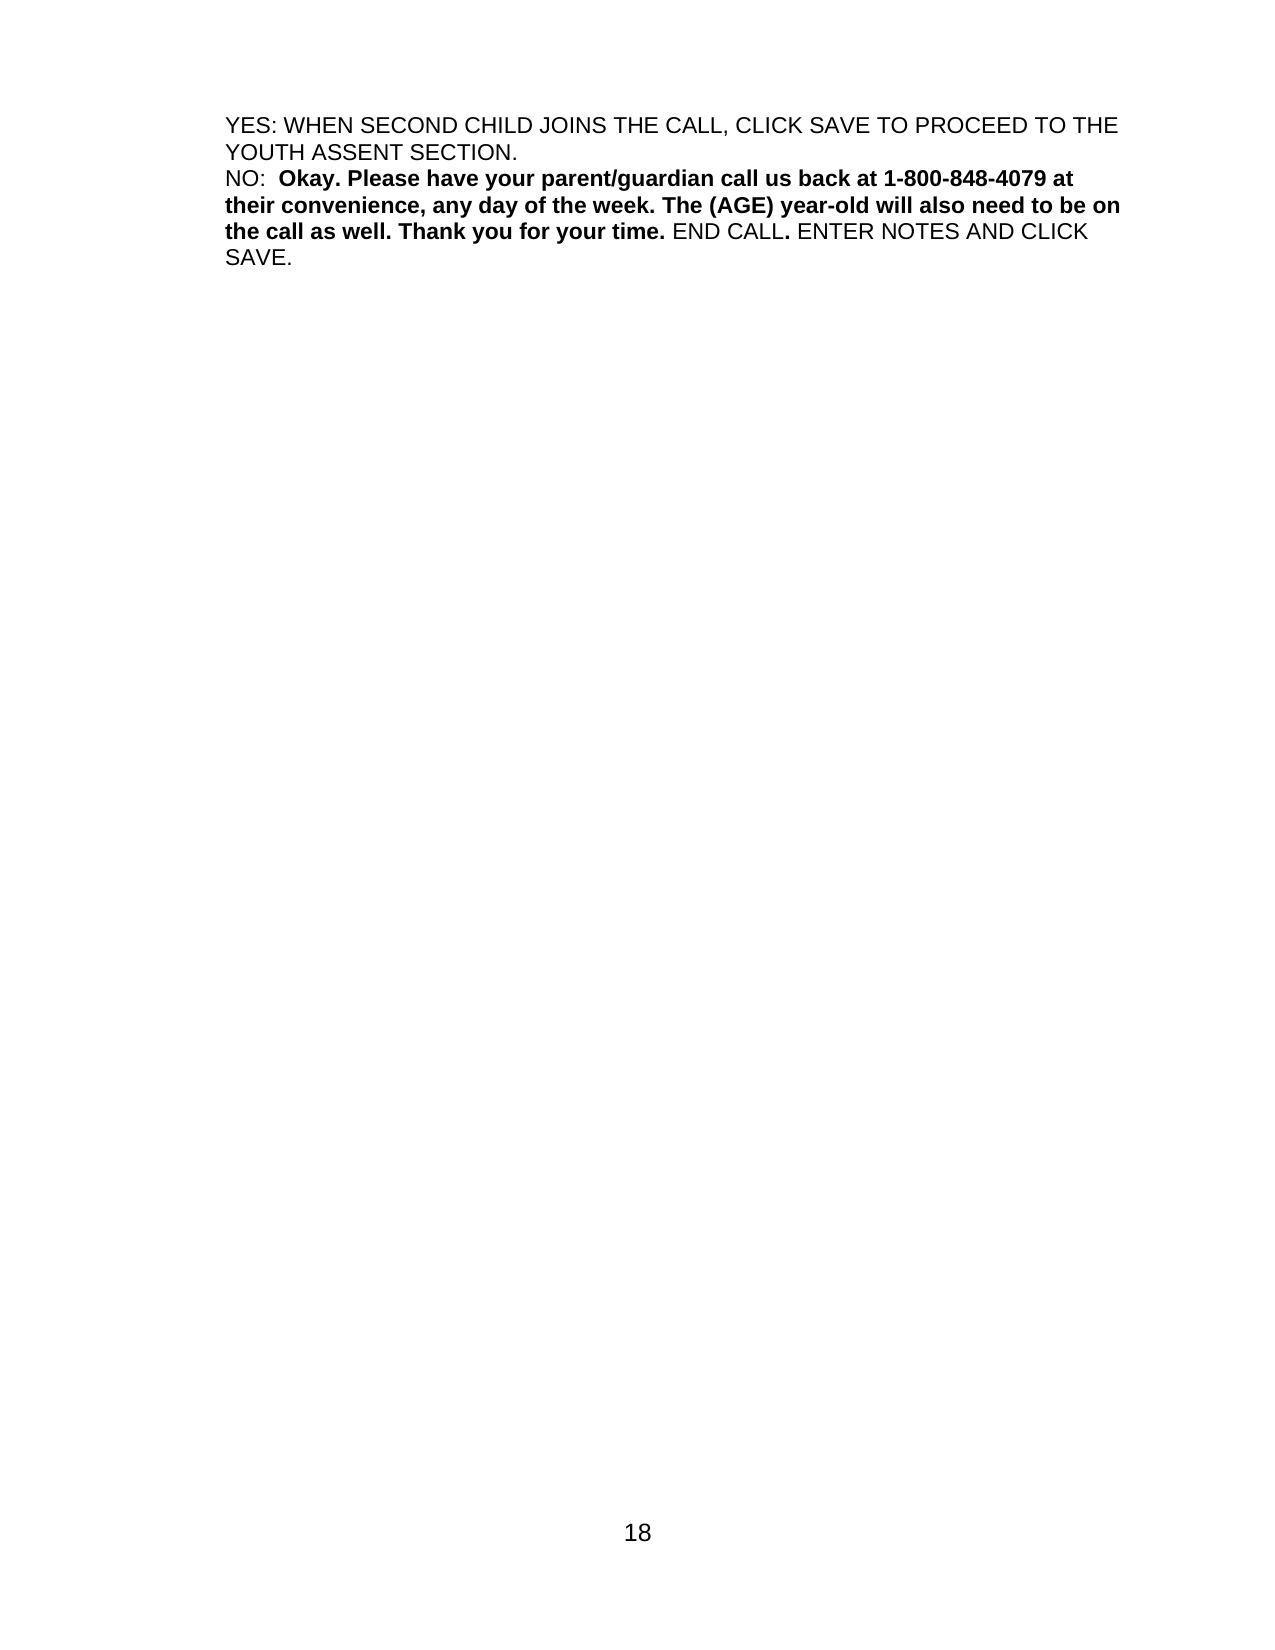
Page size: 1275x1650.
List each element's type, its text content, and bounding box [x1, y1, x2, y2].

text YES: WHEN SECOND CHILD JOINS THE CALL, CLICK SAVE TO PROCEED TO THE YOUTH ASSENT SECTION. [225, 112, 1125, 165]
text NO: Okay. Please have your parent/guardian call us back at 1-800-848-4079 at their convenience, any day of the week. The (AGE) year-old will also need to be on the call as well. Thank you for your time. END CALL. ENTER NOTES AND CLICK SAVE. [225, 165, 1125, 271]
